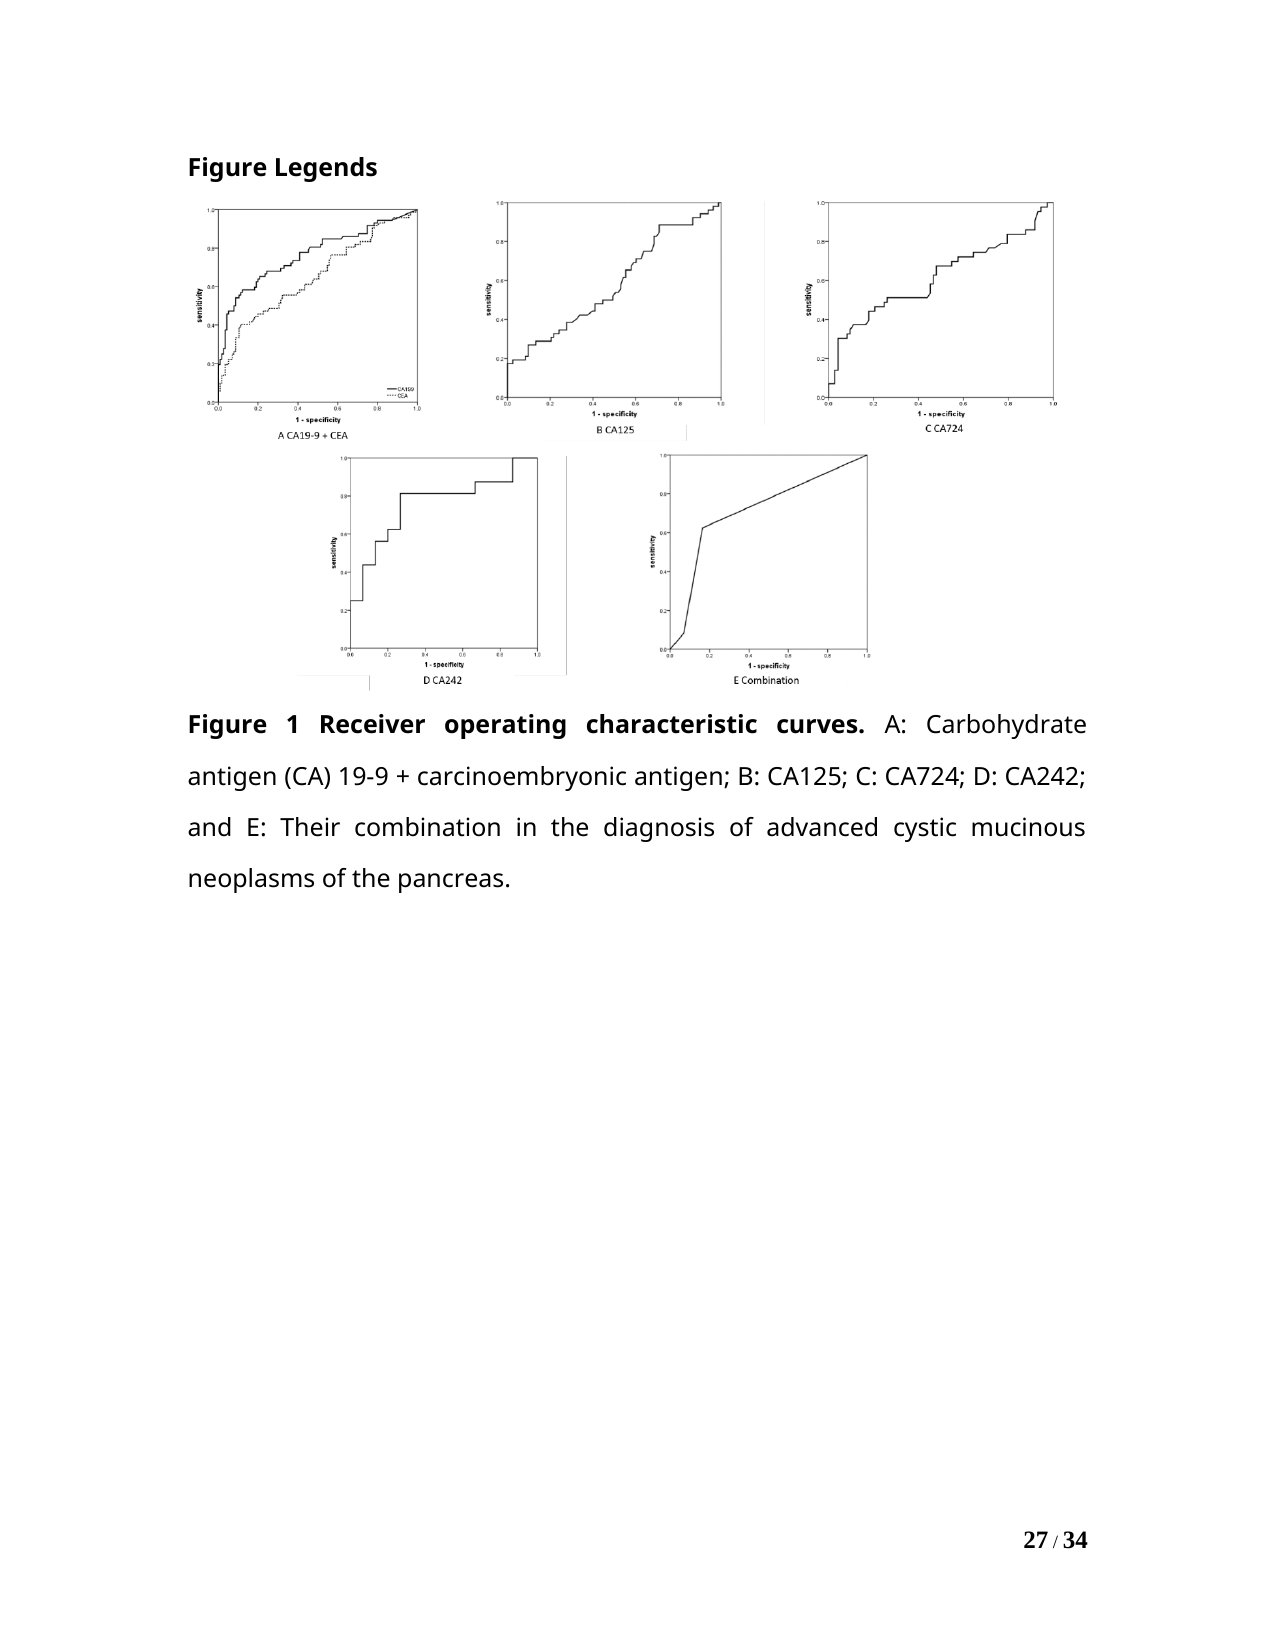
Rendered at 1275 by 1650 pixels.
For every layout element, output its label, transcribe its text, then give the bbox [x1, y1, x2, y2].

text Figure Legends [187, 150, 1087, 184]
picture [187, 201, 1088, 693]
text Figure 1 Receiver operating characteristic curves. A: Carbohydrate antigen (CA) 19-9 + carcinoembryonic antigen; B: CA125; C: CA724; D: CA242; and E: Their combination in the diagnosis of advanced cystic mucinous neoplasms of the pancreas. [187, 707, 1087, 894]
